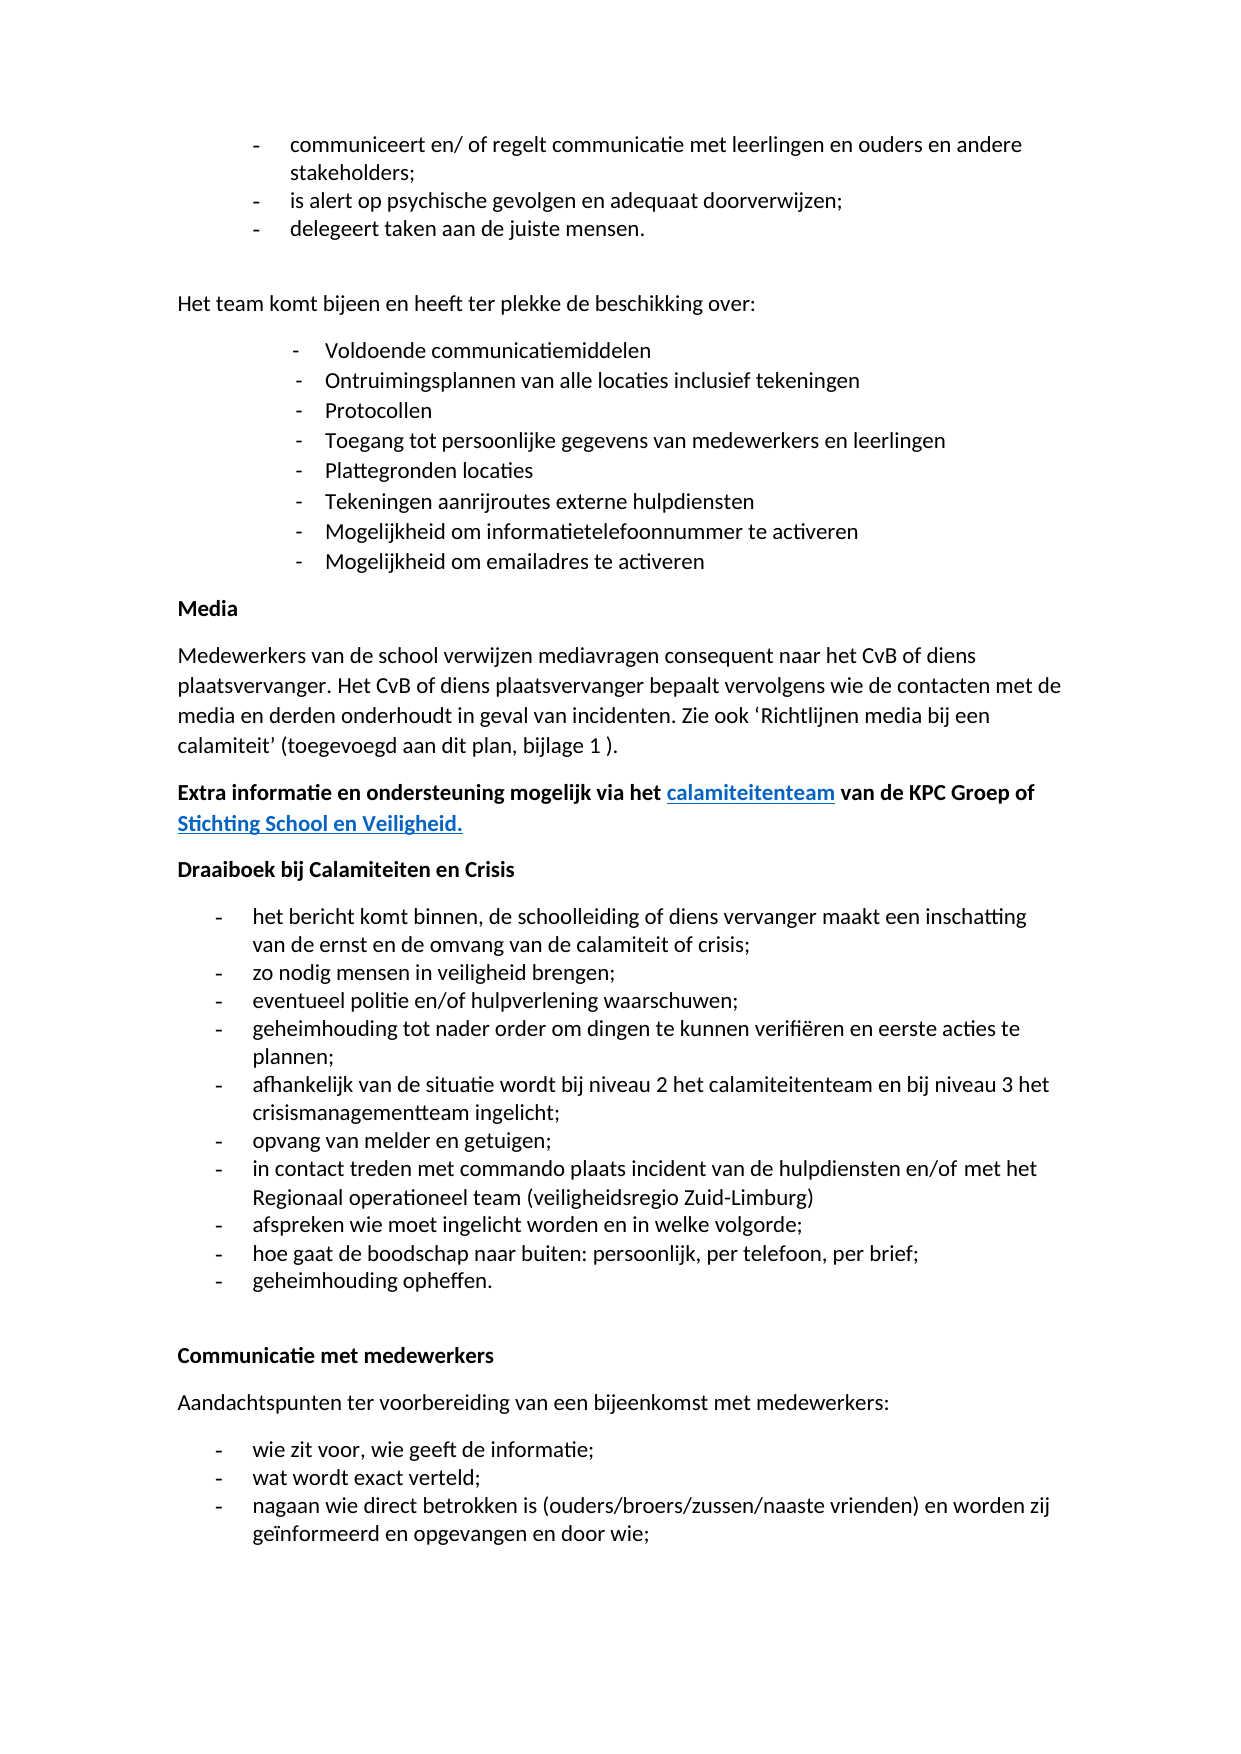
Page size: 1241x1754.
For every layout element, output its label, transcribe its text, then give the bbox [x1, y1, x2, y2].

text Media [177, 594, 1063, 622]
list delegeert taken aan de juiste mensen. [252, 214, 1063, 242]
list hoe gaat de boodschap naar buiten: persoonlijk, per telefoon, per brief; [215, 1239, 1063, 1267]
text - Voldoende communicatiemiddelen - Ontruimingsplannen van alle locaties inclusief tekeningen - Protocollen - Toegang tot persoonlijke gegevens van medewerkers en leerlingen - Plattegronden locaties - Tekeningen aanrijroutes externe hulpdiensten - Mogelijkheid om informatietelefoonnummer te activeren - Mogelijkheid om emailadres te activeren [251, 336, 1063, 575]
text Extra informatie en ondersteuning mogelijk via het calamiteitenteam van de KPC Groep of Stichting School en Veiligheid. [177, 778, 1063, 837]
text Communicatie met medewerkers [177, 1342, 1063, 1369]
list afhankelijk van de situatie wordt bij niveau 2 het calamiteitenteam en bij niveau 3 het crisismanagementteam ingelicht; [215, 1071, 1063, 1127]
list het bericht komt binnen, de schoolleiding of diens vervanger maakt een inschatting van de ernst en de omvang van de calamiteit of crisis; [215, 902, 1063, 958]
list communiceert en/ of regelt communicatie met leerlingen en ouders en andere stakeholders; [252, 130, 1063, 186]
text Aandachtspunten ter voorbereiding van een bijeenkomst met medewerkers: [177, 1388, 1063, 1416]
text Het team komt bijeen en heeft ter plekke de beschikking over: [177, 289, 1063, 317]
text Medewerkers van de school verwijzen mediavragen consequent naar het CvB of diens plaatsvervanger. Het CvB of diens plaatsvervanger bepaalt vervolgens wie de contacten met de media en derden onderhoudt in geval van incidenten. Zie ook ‘Richtlijnen media bij een calamiteit’ (toegevoegd aan dit plan, bijlage 1 ). [177, 641, 1063, 759]
list wie zit voor, wie geeft de informatie; [215, 1435, 1063, 1463]
list geheimhouding opheffen. [215, 1267, 1063, 1295]
list is alert op psychische gevolgen en adequaat doorverwijzen; [252, 186, 1063, 214]
list opvang van melder en getuigen; [215, 1127, 1063, 1154]
list nagaan wie direct betrokken is (ouders/broers/zussen/naaste vrienden) en worden zij geïnformeerd en opgevangen en door wie; [215, 1491, 1063, 1547]
list afspreken wie moet ingelicht worden en in welke volgorde; [215, 1211, 1063, 1239]
list zo nodig mensen in veiligheid brengen; [215, 958, 1063, 986]
list eventueel politie en/of hulpverlening waarschuwen; [215, 986, 1063, 1014]
list geheimhouding tot nader order om dingen te kunnen verifiëren en eerste acties te plannen; [215, 1014, 1063, 1071]
text Draaiboek bij Calamiteiten en Crisis [177, 856, 1063, 883]
list wat wordt exact verteld; [215, 1463, 1063, 1491]
list in contact treden met commando plaats incident van de hulpdiensten en/of met het Regionaal operationeel team (veiligheidsregio Zuid-Limburg) [215, 1154, 1063, 1211]
